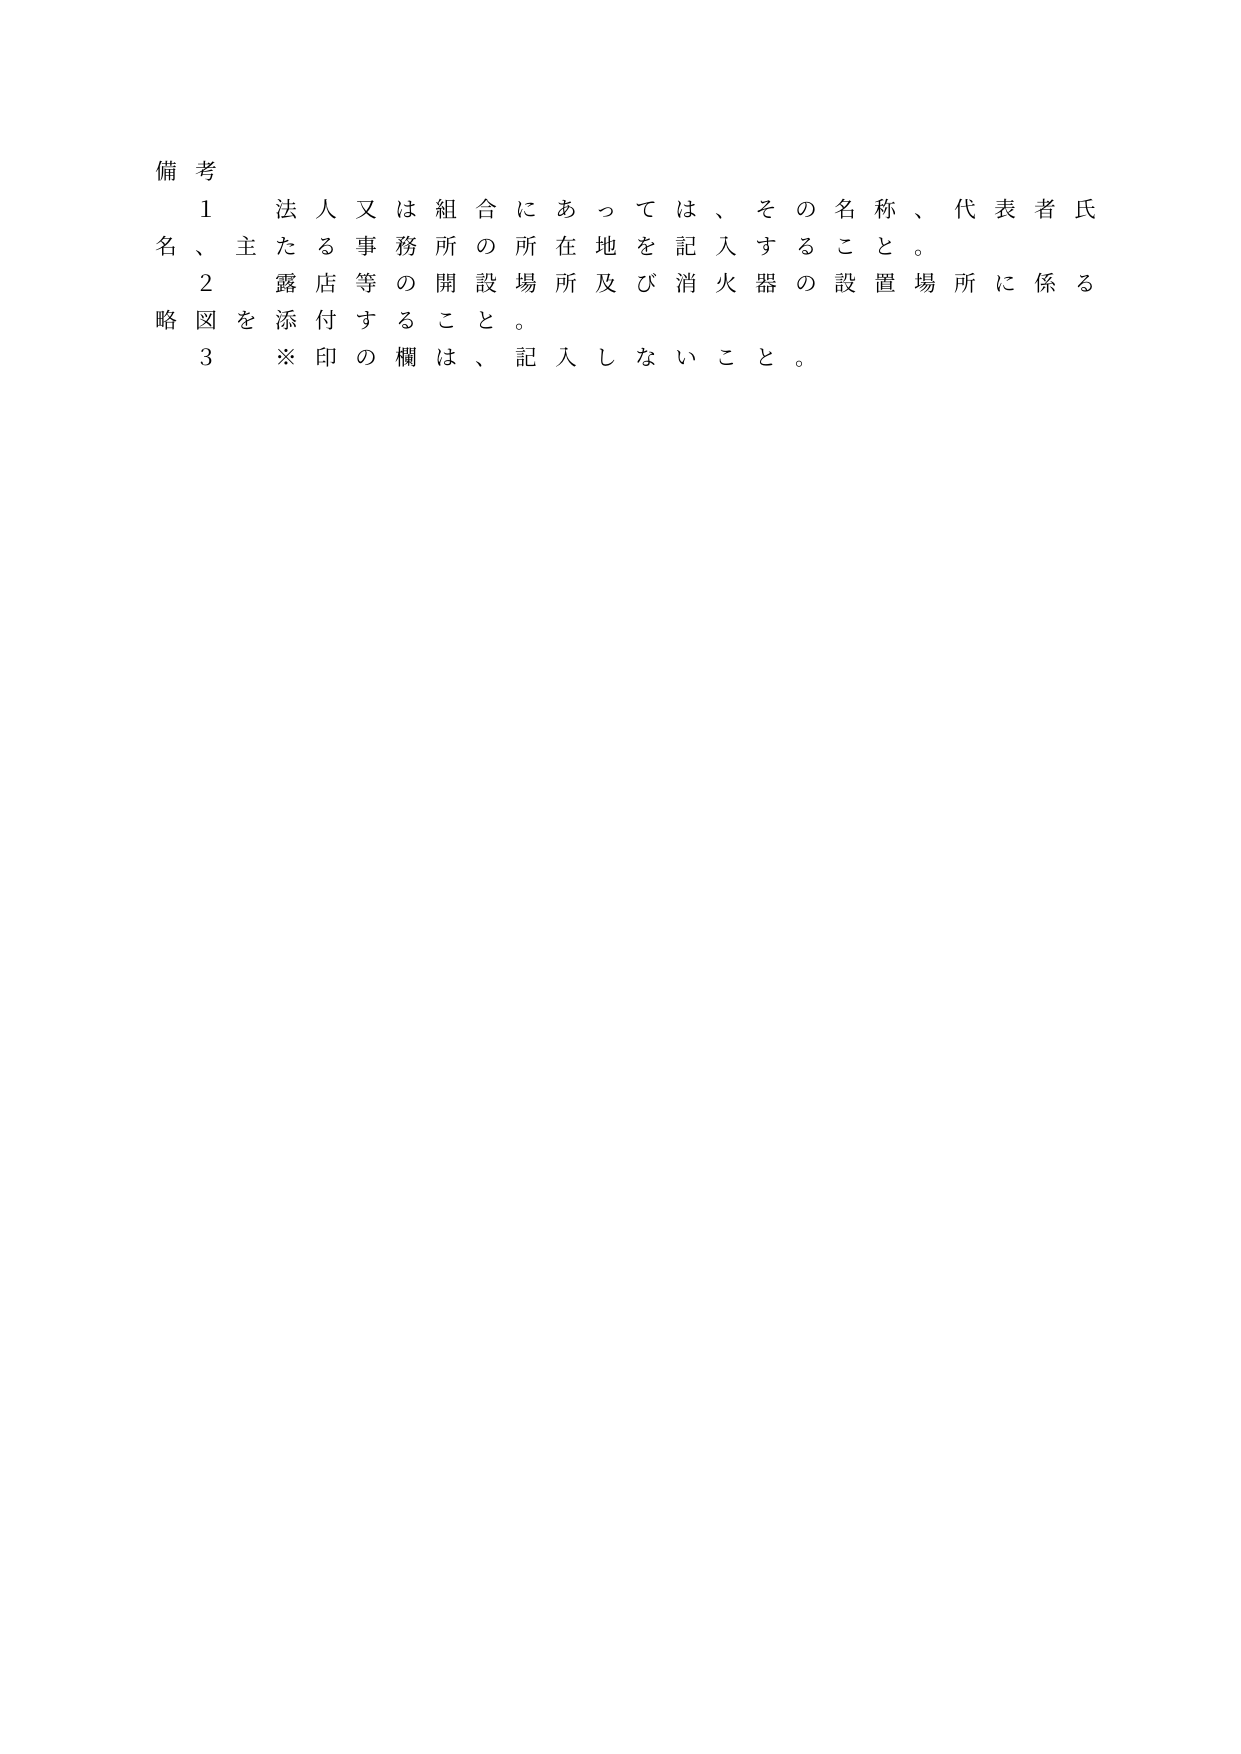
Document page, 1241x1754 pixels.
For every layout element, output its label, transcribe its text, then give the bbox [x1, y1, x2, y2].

text ３ ※印の欄は、記入しないこと。 [155, 338, 1115, 375]
text １ 法人又は組合にあっては、その名称、代表者氏名、主たる事務所の所在地を記入すること。 [155, 189, 1115, 263]
text ２ 露店等の開設場所及び消火器の設置場所に係る略図を添付すること。 [155, 263, 1115, 338]
text 備考 [155, 152, 1115, 189]
